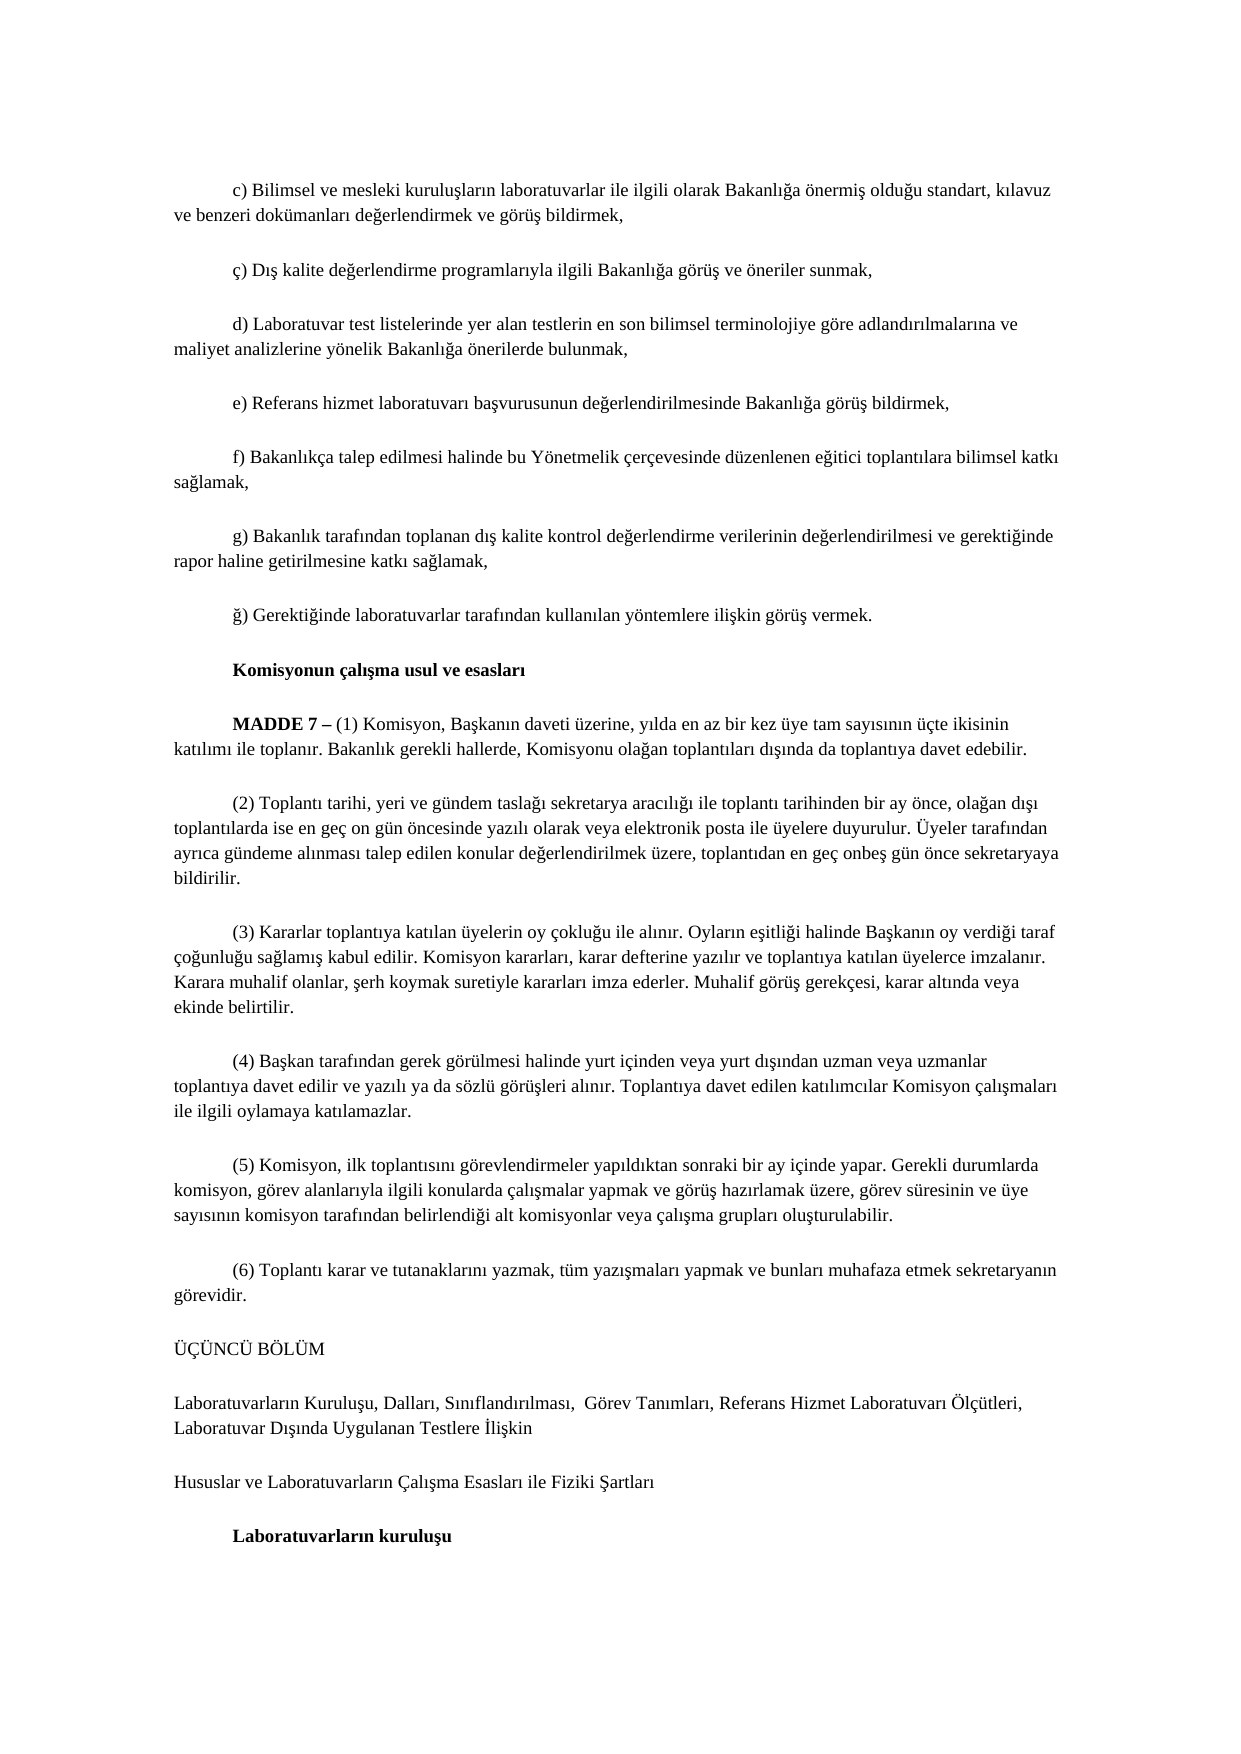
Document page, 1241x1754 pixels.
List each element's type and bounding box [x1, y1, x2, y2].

table_header [146, 148, 1094, 1577]
